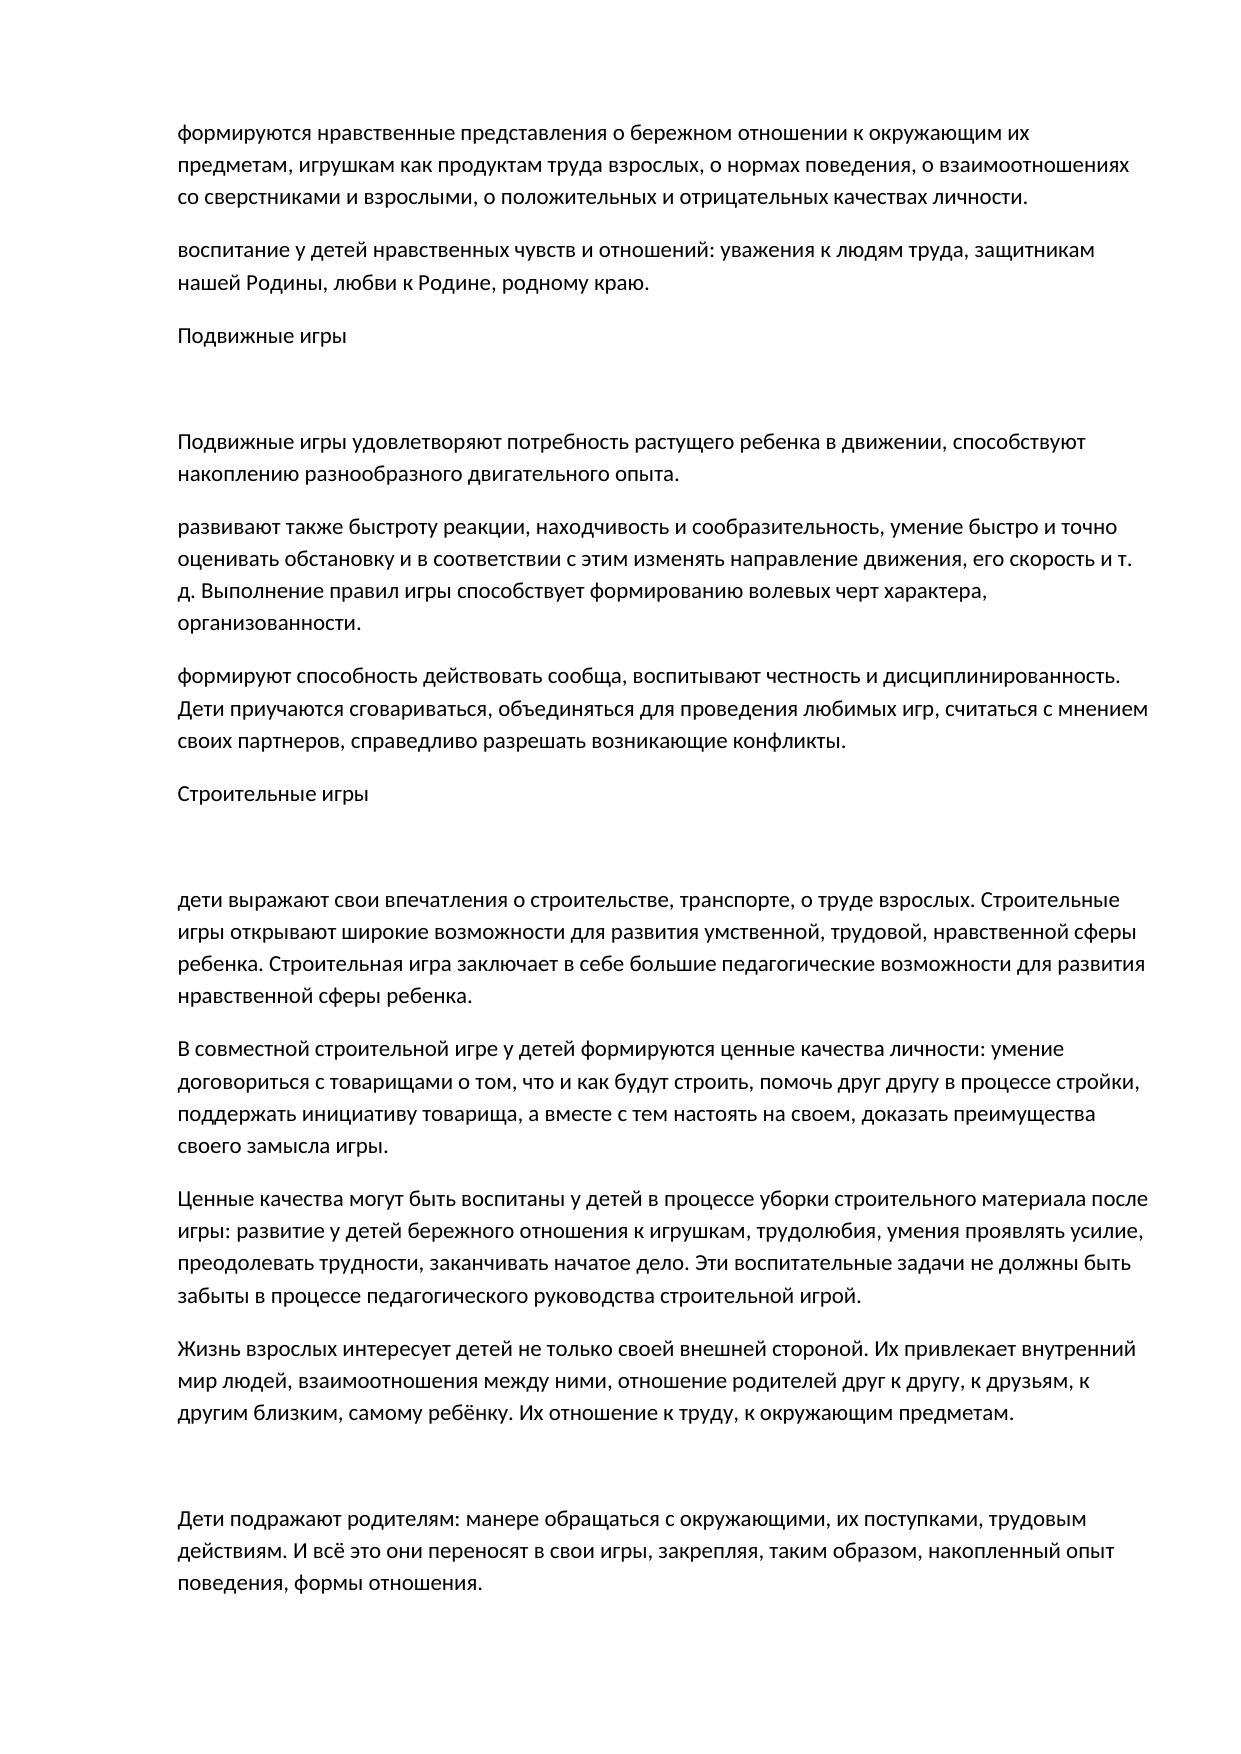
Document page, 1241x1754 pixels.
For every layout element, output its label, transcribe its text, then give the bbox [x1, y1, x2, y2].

text Дети подражают родителям: манере обращаться с окружающими, их поступками, трудовым действиям. И всё это они переносят в свои игры, закрепляя, таким образом, накопленный опыт поведения, формы отношения. [177, 1504, 1152, 1597]
text формируются нравственные представления о бережном отношении к окружающим их предметам, игрушкам как продуктам труда взрослых, о нормах поведения, о взаимоотношениях со сверстниками и взрослыми, о положительных и отрицательных качествах личности. [177, 118, 1152, 211]
text воспитание у детей нравственных чувств и отношений: уважения к людям труда, защитникам нашей Родины, любви к Родине, родному краю. [177, 236, 1152, 296]
text формируют способность действовать сообща, воспитывают честность и дисциплинированность. Дети приучаются сговариваться, объединяться для проведения любимых игр, считаться с мнением своих партнеров, справедливо разрешать возникающие конфликты. [177, 662, 1152, 754]
text Жизнь взрослых интересует детей не только своей внешней стороной. Их привлекает внутренний мир людей, взаимоотношения между ними, отношение родителей друг к другу, к друзьям, к другим близким, самому ребёнку. Их отношение к труду, к окружающим предметам. [177, 1334, 1152, 1426]
text Ценные качества могут быть воспитаны у детей в процессе уборки строительного материала после игры: развитие у детей бережного отношения к игрушкам, трудолюбия, умения проявлять усилие, преодолевать трудности, заканчивать начатое дело. Эти воспитательные задачи не должны быть забыты в процессе педагогического руководства строительной игрой. [177, 1184, 1152, 1309]
text В совместной строительной игре у детей формируются ценные качества личности: умение договориться с товарищами о том, что и как будут строить, помочь друг другу в процессе стройки, поддержать инициативу товарища, а вместе с тем настоять на своем, доказать преимущества своего замысла игры. [177, 1034, 1152, 1159]
text Подвижные игры удовлетворяют потребность растущего ребенка в движении, способствуют накоплению разнообразного двигательного опыта. [177, 427, 1152, 487]
text Подвижные игры [177, 321, 1152, 349]
text развивают также быстроту реакции, находчивость и сообразительность, умение быстро и точно оценивать обстановку и в соответствии с этим изменять направление движения, его скорость и т. д. Выполнение правил игры способствует формированию волевых черт характера, организованности. [177, 512, 1152, 637]
text дети выражают свои впечатления о строительстве, транспорте, о труде взрослых. Строительные игры открывают широкие возможности для развития умственной, трудовой, нравственной сферы ребенка. Строительная игра заключает в себе большие педагогические возможности для развития нравственной сферы ребенка. [177, 885, 1152, 1009]
text Строительные игры [177, 779, 1152, 807]
